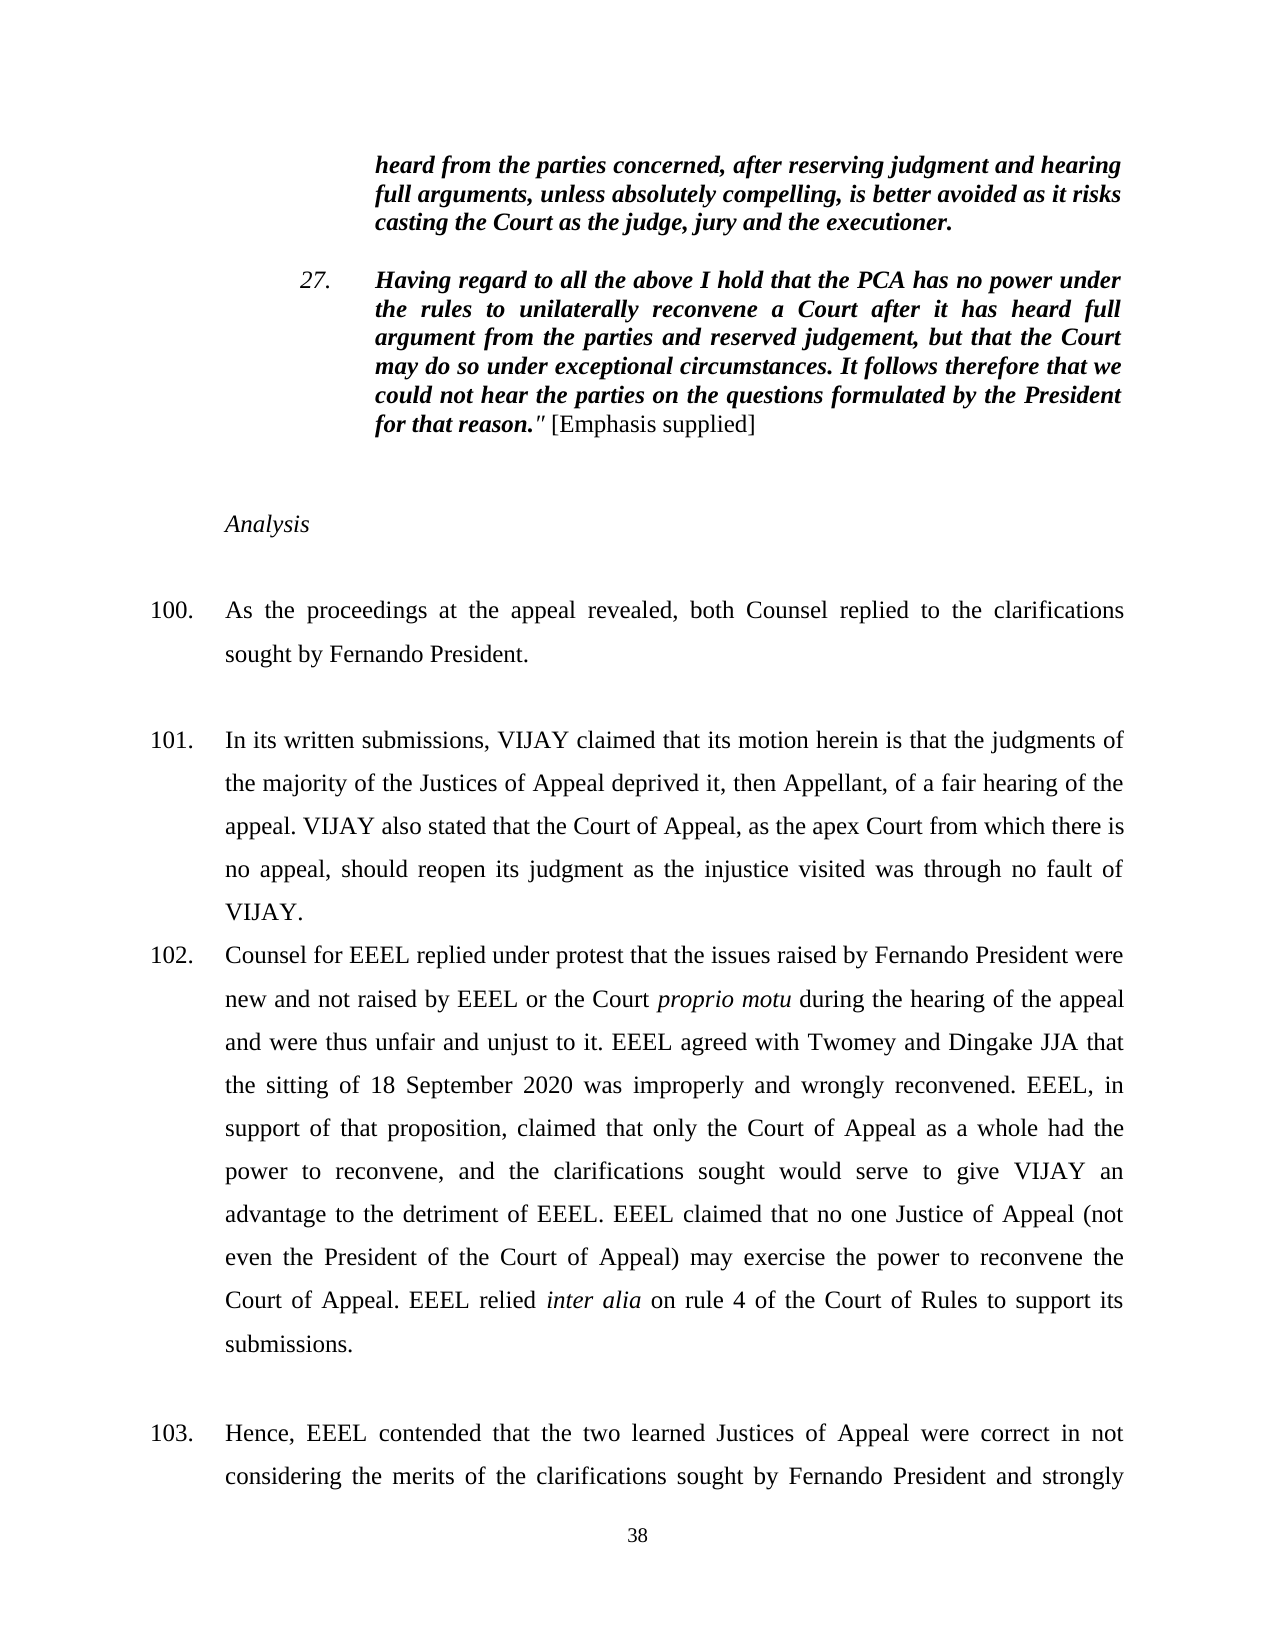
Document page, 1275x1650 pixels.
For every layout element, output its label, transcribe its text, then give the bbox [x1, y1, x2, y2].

list 27. Having regard to all the above I hold that the PCA has no power under the rules to unilaterally reconvene a Court after it has heard full argument from the parties and reserved judgement, but that the Court may do so under exceptional circumstances. It follows therefore that we could not hear the parties on the questions formulated by the President for that reason.″ [Emphasis supplied] [300, 265, 1125, 437]
list Counsel for EEEL replied under protest that the issues raised by Fernando President were new and not raised by EEEL or the Court proprio motu during the hearing of the appeal and were thus unfair and unjust to it. EEEL agreed with Twomey and Dingake JJA that the sitting of 18 September 2020 was improperly and wrongly reconvened. EEEL, in support of that proposition, claimed that only the Court of Appeal as a whole had the power to reconvene, and the clarifications sought would serve to give VIJAY an advantage to the detriment of EEEL. EEEL claimed that no one Justice of Appeal (not even the President of the Court of Appeal) may exercise the power to reconvene the Court of Appeal. EEEL relied inter alia on rule 4 of the Court of Rules to support its submissions. [150, 941, 1125, 1357]
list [300, 150, 1125, 236]
list Analysis [225, 509, 1125, 538]
list In its written submissions, VIJAY claimed that its motion herein is that the judgments of the majority of the Justices of Appeal deprived it, then Appellant, of a fair hearing of the appeal. VIJAY also stated that the Court of Appeal, as the apex Court from which there is no appeal, should reopen its judgment as the injustice visited was through no fault of VIJAY. [150, 725, 1125, 926]
list As the proceedings at the appeal revealed, both Counsel replied to the clarifications sought by Fernando President. [150, 596, 1125, 667]
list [150, 1418, 1125, 1489]
